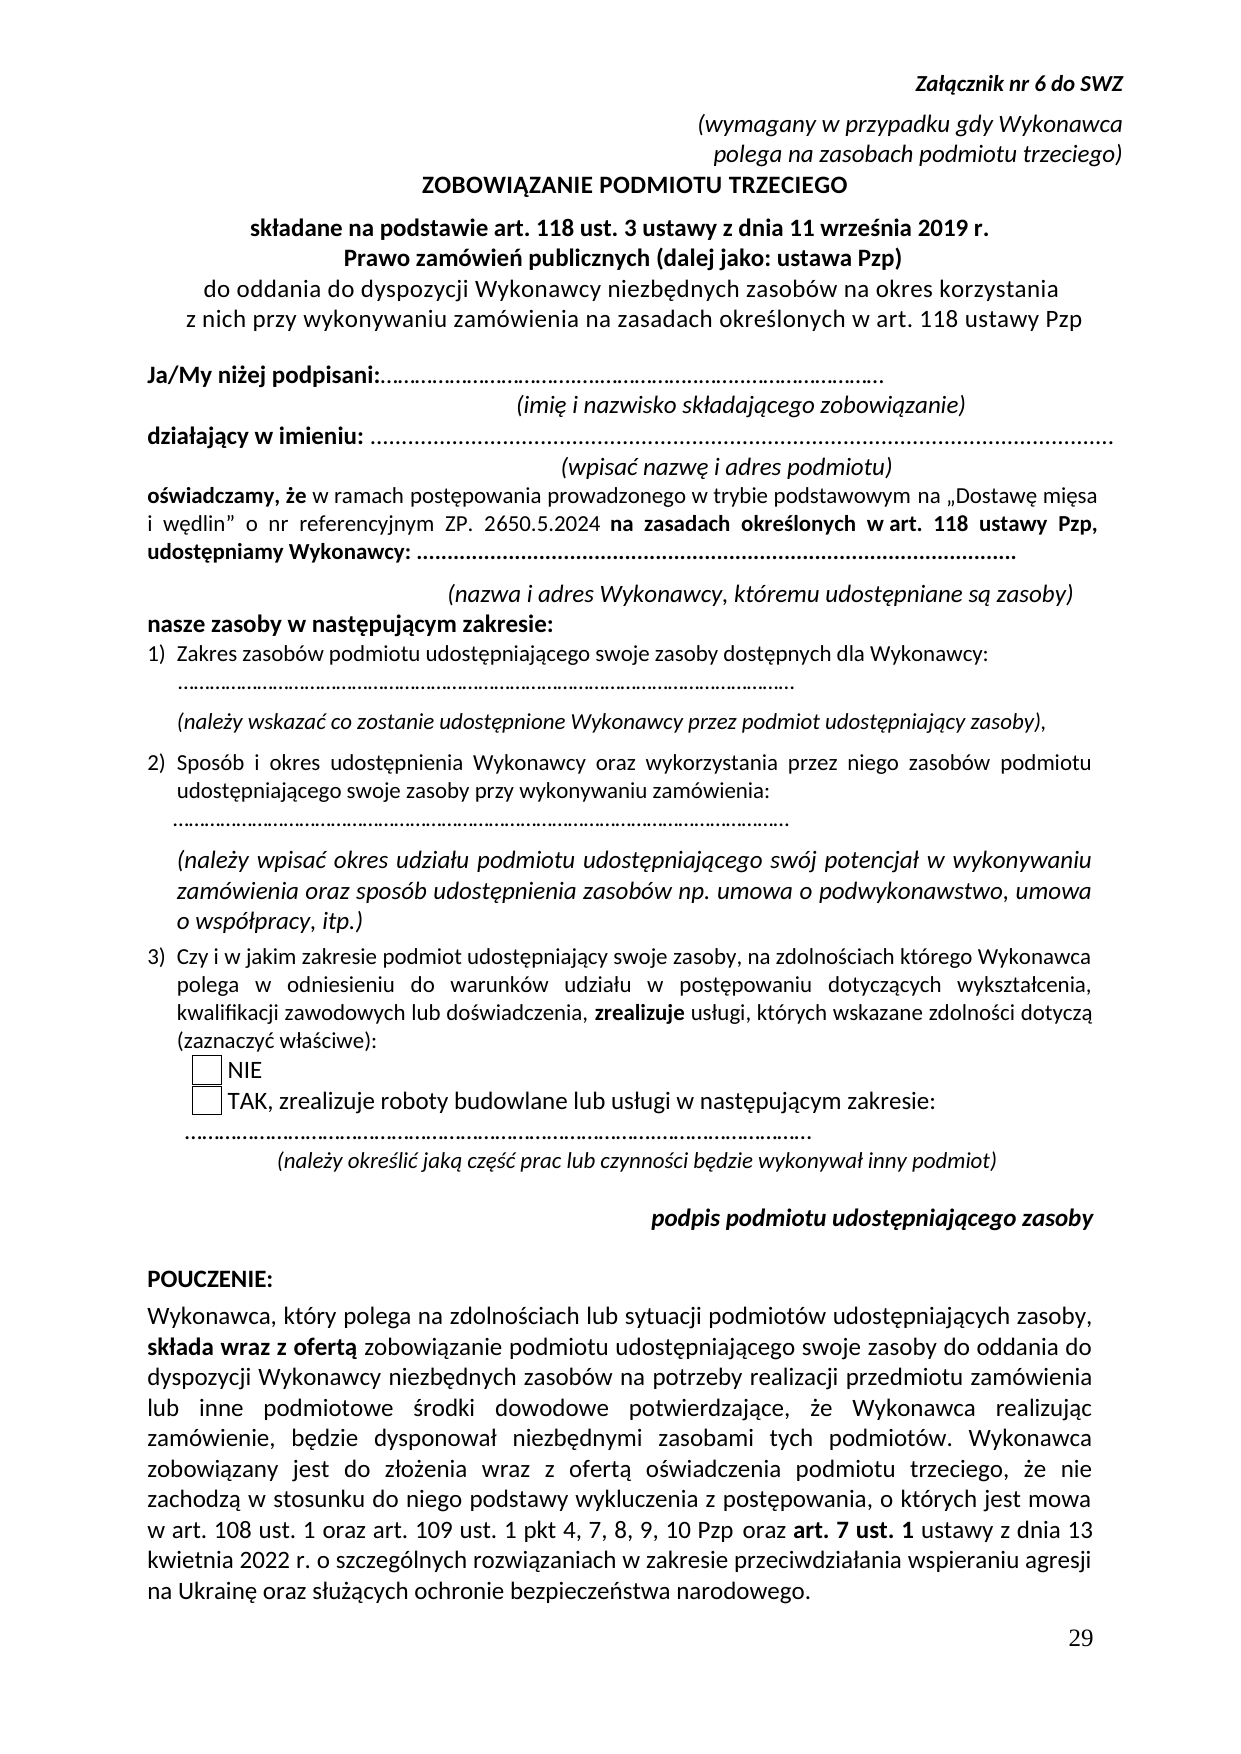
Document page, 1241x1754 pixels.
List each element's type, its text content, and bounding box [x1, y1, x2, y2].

text polega na zasobach podmiotu trzeciego) [147, 138, 1123, 169]
text nasze zasoby w następującym zakresie: [147, 608, 1123, 639]
text składane na podstawie art. 118 ust. 3 ustawy z dnia 11 września 2019 r. [147, 212, 1093, 242]
text działający w imieniu: ...................................................................................................................... [147, 420, 1123, 451]
text ……………………………………………………………………………………………………… [147, 667, 1093, 695]
text Prawo zamówień publicznych (dalej jako: ustawa Pzp) [147, 242, 1093, 273]
text (imię i nazwisko składającego zobowiązanie) [442, 389, 1123, 420]
text (należy wpisać okres udziału podmiotu udostępniającego swój potencjał w wykonywaniu zamówienia oraz sposób udostępnienia zasobów np. umowa o podwykonawstwo, umowa o współpracy, itp.) [177, 844, 1093, 936]
text ZOBOWIĄZANIE PODMIOTU TRZECIEGO [147, 169, 1123, 199]
text oświadczamy, że w ramach postępowania prowadzonego w trybie podstawowym na „Dostawę mięsa i wędlin” o nr referencyjnym ZP. 2650.5.2024 na zasadach określonych w art. 118 ustawy Pzp, udostępniamy Wykonawcy: .................................................................................................. [147, 481, 1098, 565]
text Ja/My niżej podpisani:…………………………….….……………..……..…………………… [147, 359, 1123, 389]
text ……………………………………………………………………………………………………… [147, 804, 1093, 832]
text POUCZENIE: [147, 1264, 1093, 1294]
list Czy i w jakim zakresie podmiot udostępniający swoje zasoby, na zdolnościach którego Wykonawca polega w odniesieniu do warunków udziału w postępowaniu dotyczących wykształcenia, kwalifikacji zawodowych lub doświadczenia, zrealizuje usługi, których wskazane zdolności dotyczą (zaznaczyć właściwe): [147, 942, 1093, 1054]
text Wykonawca, który polega na zdolnościach lub sytuacji podmiotów udostępniających zasoby, składa wraz z ofertą zobowiązanie podmiotu udostępniającego swoje zasoby do oddania do dyspozycji Wykonawcy niezbędnych zasobów na potrzeby realizacji przedmiotu zamówienia lub inne podmiotowe środki dowodowe potwierdzające, że Wykonawca realizując zamówienie, będzie dysponował niezbędnymi zasobami tych podmiotów. Wykonawca zobowiązany jest do złożenia wraz z ofertą oświadczenia podmiotu trzeciego, że nie zachodzą w stosunku do niego podstawy wykluczenia z postępowania, o których jest mowa w art. 108 ust. 1 oraz art. 109 ust. 1 pkt 4, 7, 8, 9, 10 Pzp oraz art. 7 ust. 1 ustawy z dnia 13 kwietnia 2022 r. o szczególnych rozwiązaniach w zakresie przeciwdziałania wspieraniu agresji na Ukrainę oraz służących ochronie bezpieczeństwa narodowego. [147, 1300, 1093, 1606]
text (wpisać nazwę i adres podmiotu) [487, 451, 1123, 481]
text do oddania do dyspozycji Wykonawcy niezbędnych zasobów na okres korzystania z nich przy wykonywaniu zamówienia na zasadach określonych w art. 118 ustawy Pzp [147, 273, 1123, 334]
text Załącznik nr 6 do SWZ [147, 69, 1123, 97]
text (nazwa i adres Wykonawcy, któremu udostępniane są zasoby) [399, 578, 1123, 608]
text NIE [191, 1054, 1093, 1085]
text TAK, zrealizuje roboty budowlane lub usługi w następującym zakresie: ……………………………………………………………………….……………………… [184, 1085, 1093, 1146]
list Sposób i okres udostępnienia Wykonawcy oraz wykorzystania przez niego zasobów podmiotu udostępniającego swoje zasoby przy wykonywaniu zamówienia: [147, 748, 1093, 804]
list Zakres zasobów podmiotu udostępniającego swoje zasoby dostępnych dla Wykonawcy: [147, 639, 1093, 667]
text podpis podmiotu udostępniającego zasoby [147, 1203, 1093, 1233]
text (należy określić jaką część prac lub czynności będzie wykonywał inny podmiot) [177, 1146, 1098, 1174]
text (należy wskazać co zostanie udostępnione Wykonawcy przez podmiot udostępniający zasoby), [177, 707, 1093, 735]
text (wymagany w przypadku gdy Wykonawca [147, 108, 1123, 138]
